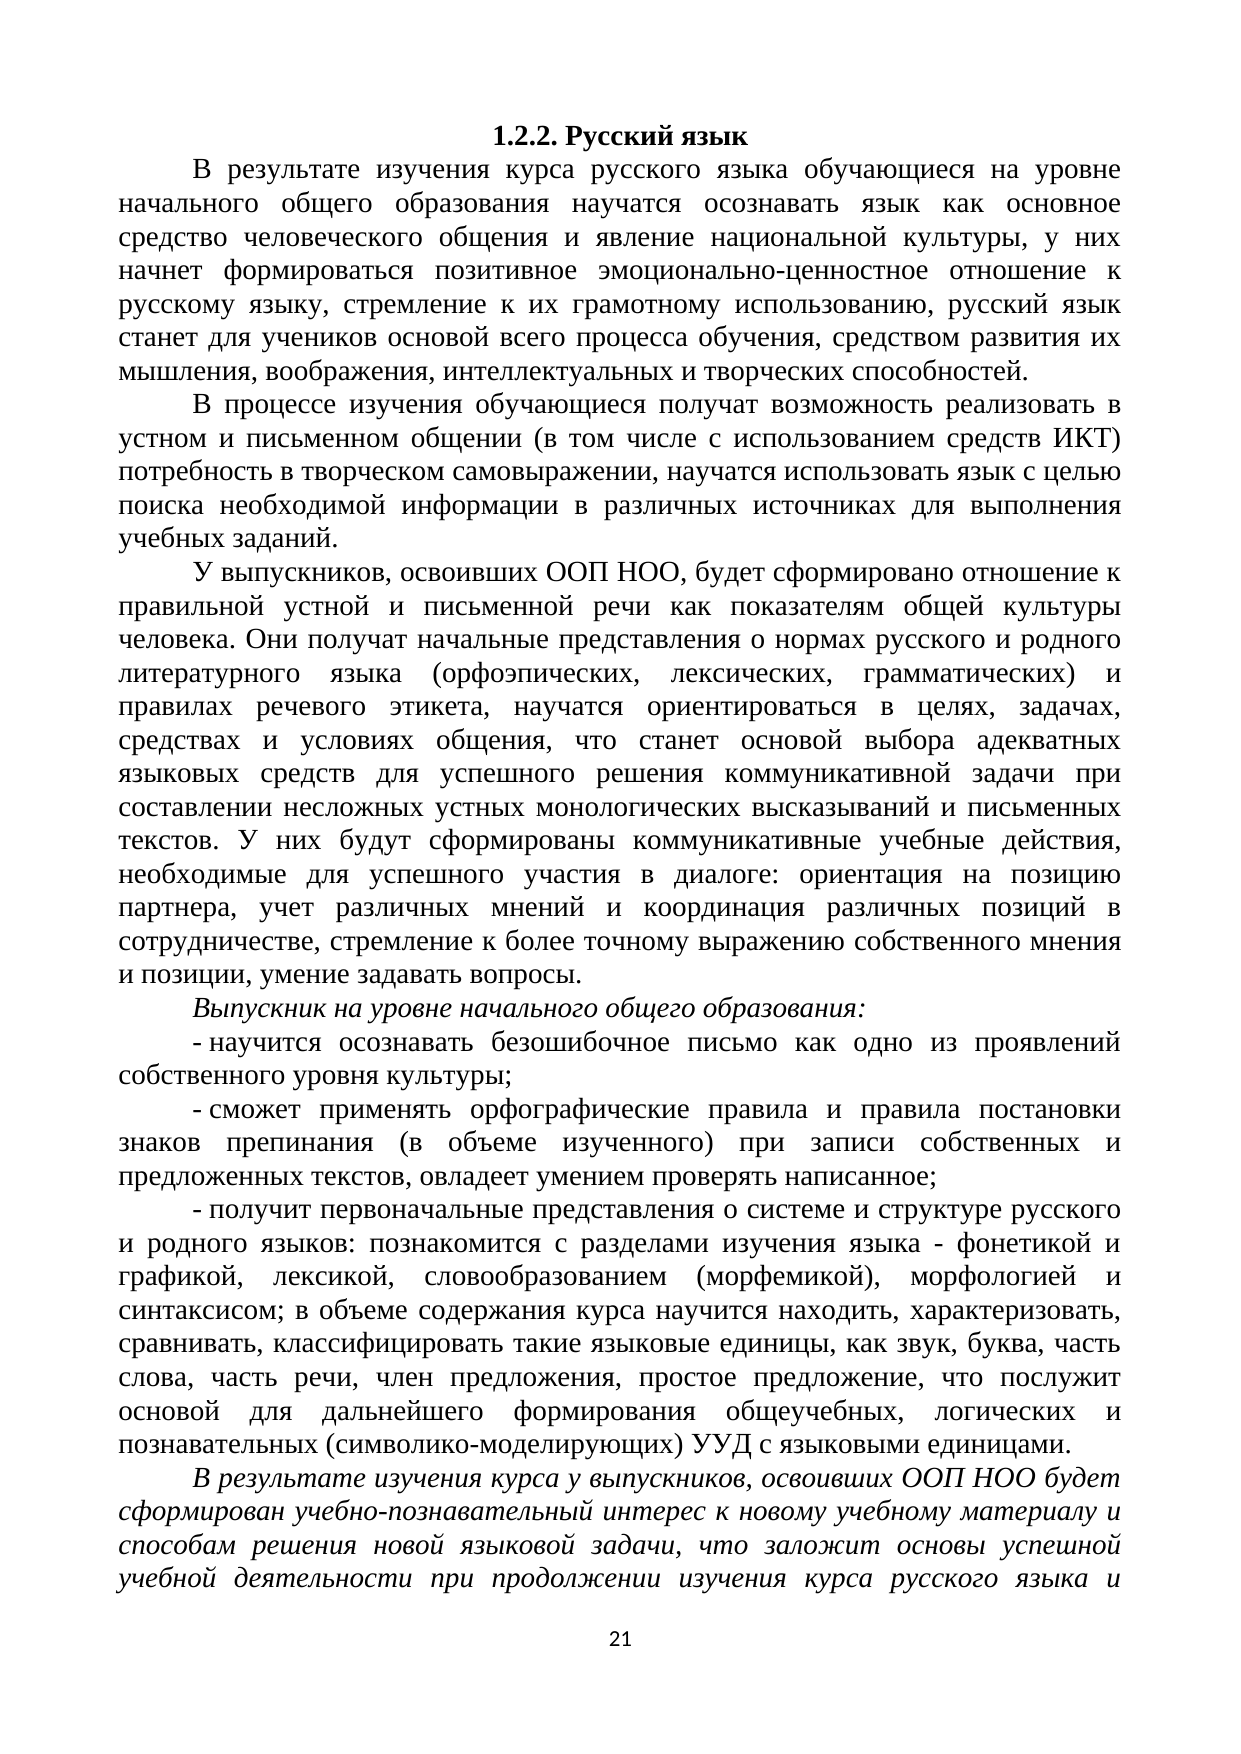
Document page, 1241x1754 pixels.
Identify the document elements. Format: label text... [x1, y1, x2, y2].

text В процессе изучения обучающиеся получат возможность реализовать в устном и письменном общении (в том числе с использованием средств ИКТ) потребность в творческом самовыражении, научатся использовать язык с целью поиска необходимой информации в различных источниках для выполнения учебных заданий. [118, 386, 1122, 554]
text - сможет применять орфографические правила и правила постановки знаков препинания (в объеме изученного) при записи собственных и предложенных текстов, овладеет умением проверять написанное; [118, 1091, 1122, 1191]
text Выпускник на уровне начального общего образования: [118, 990, 1122, 1024]
text В результате изучения курса русского языка обучающиеся на уровне начального общего образования научатся осознавать язык как основное средство человеческого общения и явление национальной культуры, у них начнет формироваться позитивное эмоционально-ценностное отношение к русскому языку, стремление к их грамотному использованию, русский язык станет для учеников основой всего процесса обучения, средством развития их мышления, воображения, интеллектуальных и творческих способностей. [118, 152, 1122, 386]
text - научится осознавать безошибочное письмо как одно из проявлений собственного уровня культуры; [118, 1024, 1122, 1091]
text У выпускников, освоивших ООП НОО, будет сформировано отношение к правильной устной и письменной речи как показателям общей культуры человека. Они получат начальные представления о нормах русского и родного литературного языка (орфоэпических, лексических, грамматических) и правилах речевого этикета, научатся ориентироваться в целях, задачах, средствах и условиях общения, что станет основой выбора адекватных языковых средств для успешного решения коммуникативной задачи при составлении несложных устных монологических высказываний и письменных текстов. У них будут сформированы коммуникативные учебные действия, необходимые для успешного участия в диалоге: ориентация на позицию партнера, учет различных мнений и координация различных позиций в сотрудничестве, стремление к более точному выражению собственного мнения и позиции, умение задавать вопросы. [118, 554, 1122, 990]
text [118, 1460, 1122, 1594]
text - получит первоначальные представления о системе и структуре русского и родного языков: познакомится с разделами изучения языка - фонетикой и графикой, лексикой, словообразованием (морфемикой), морфологией и синтаксисом; в объеме содержания курса научится находить, характеризовать, сравнивать, классифицировать такие языковые единицы, как звук, буква, часть слова, часть речи, член предложения, простое предложение, что послужит основой для дальнейшего формирования общеучебных, логических и познавательных (символико-моделирующих) УУД с языковыми единицами. [118, 1191, 1122, 1460]
subtitle 1.2.2. Русский язык [118, 118, 1122, 152]
